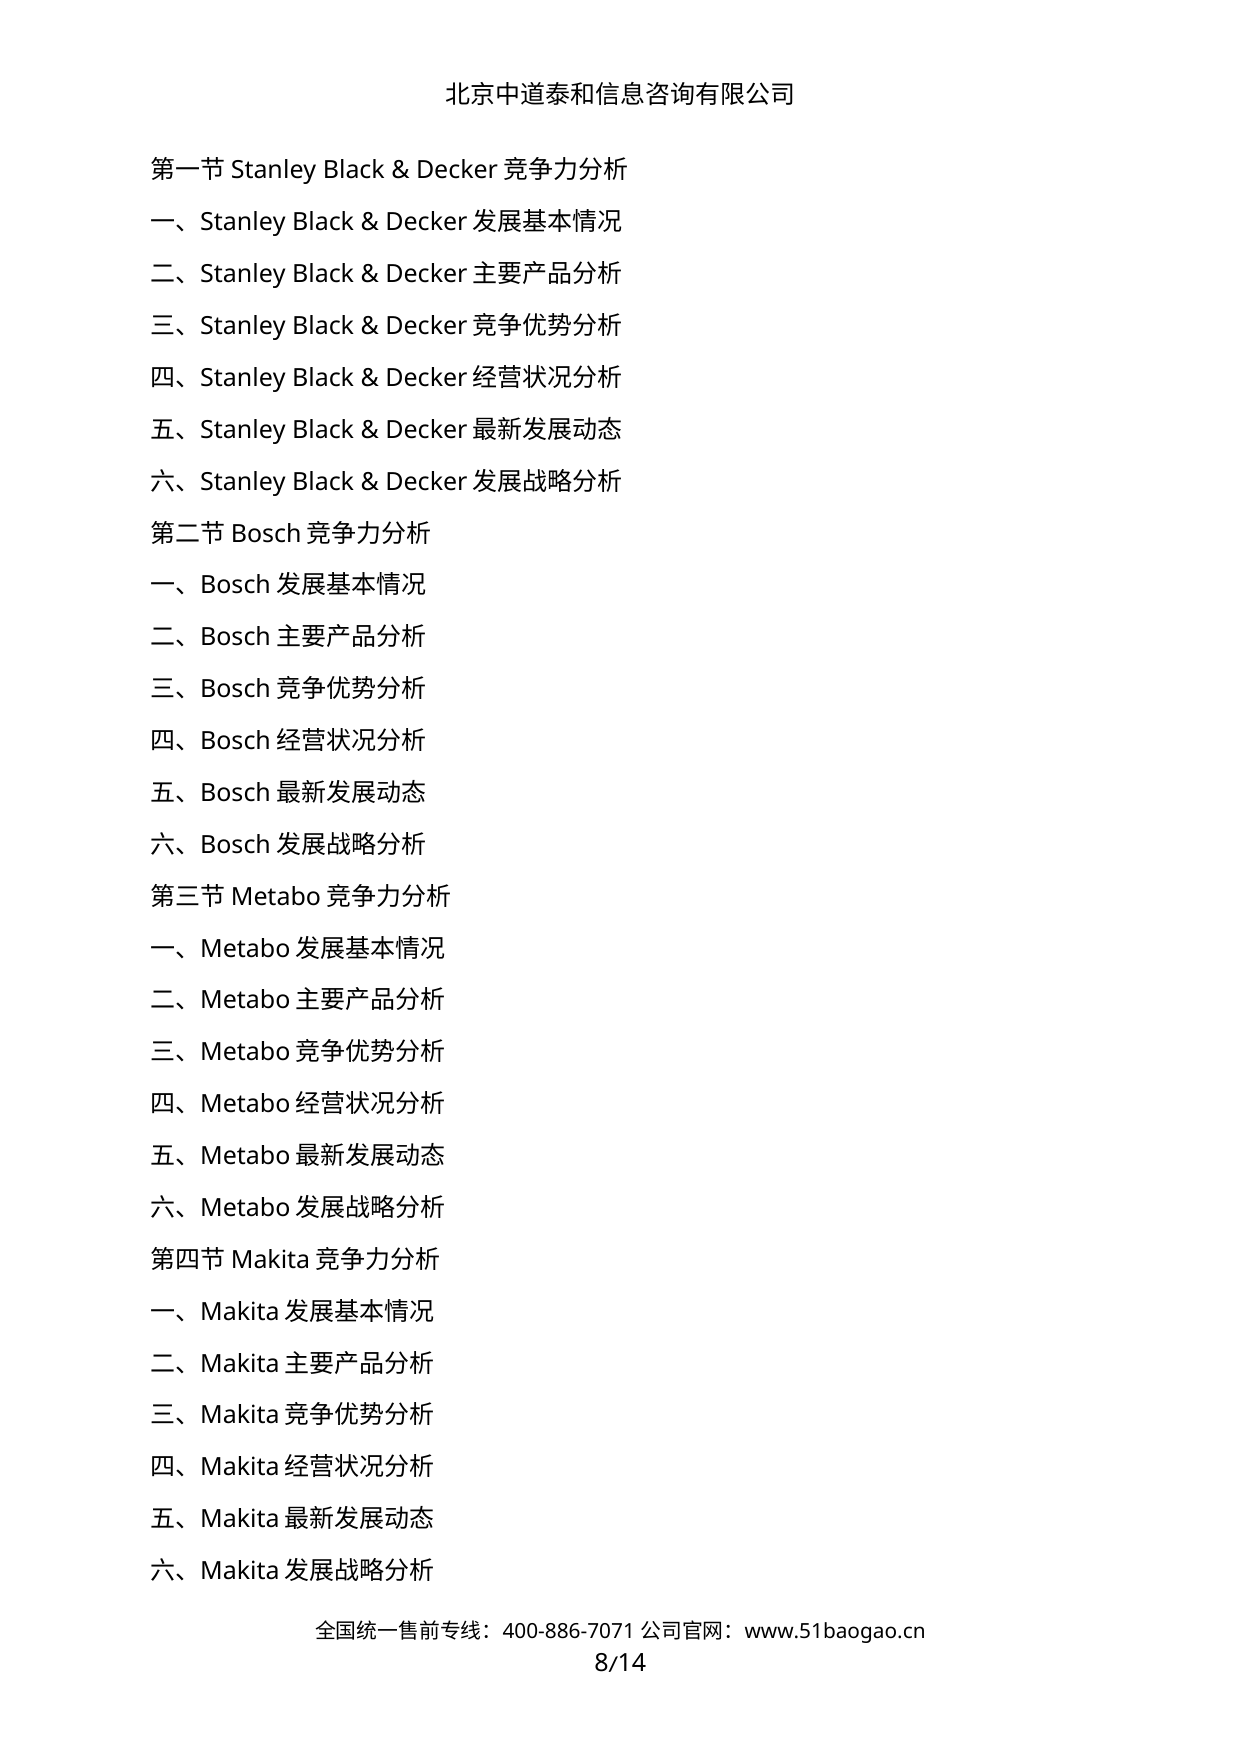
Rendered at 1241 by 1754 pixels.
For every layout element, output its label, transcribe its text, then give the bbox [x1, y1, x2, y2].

text 三、Bosch竞争优势分析 [150, 669, 1090, 705]
text 二、Makita主要产品分析 [150, 1343, 1090, 1379]
text 第一节 Stanley Black & Decker竞争力分析 [150, 150, 1090, 186]
text 二、Metabo主要产品分析 [150, 980, 1090, 1016]
text 四、Bosch经营状况分析 [150, 721, 1090, 757]
text 一、Bosch发展基本情况 [150, 565, 1090, 601]
text 五、Makita最新发展动态 [150, 1499, 1090, 1535]
text 五、Bosch最新发展动态 [150, 772, 1090, 809]
text 一、Metabo发展基本情况 [150, 928, 1090, 964]
text 第三节 Metabo竞争力分析 [150, 876, 1090, 912]
text 六、Makita发展战略分析 [150, 1551, 1090, 1587]
text 四、Metabo经营状况分析 [150, 1084, 1090, 1120]
text 三、Metabo竞争优势分析 [150, 1032, 1090, 1068]
text 四、Stanley Black & Decker经营状况分析 [150, 357, 1090, 394]
text 三、Stanley Black & Decker竞争优势分析 [150, 306, 1090, 342]
text 二、Stanley Black & Decker主要产品分析 [150, 254, 1090, 290]
text 第二节 Bosch竞争力分析 [150, 513, 1090, 549]
text 一、Stanley Black & Decker发展基本情况 [150, 202, 1090, 238]
text 五、Metabo最新发展动态 [150, 1136, 1090, 1172]
text 五、Stanley Black & Decker最新发展动态 [150, 409, 1090, 446]
text 一、Makita发展基本情况 [150, 1291, 1090, 1327]
text 六、Bosch发展战略分析 [150, 824, 1090, 861]
text 六、Metabo发展战略分析 [150, 1187, 1090, 1224]
text 二、Bosch主要产品分析 [150, 617, 1090, 653]
text 四、Makita经营状况分析 [150, 1447, 1090, 1483]
text 第四节 Makita竞争力分析 [150, 1239, 1090, 1276]
text 三、Makita竞争优势分析 [150, 1395, 1090, 1431]
text 六、Stanley Black & Decker发展战略分析 [150, 461, 1090, 497]
